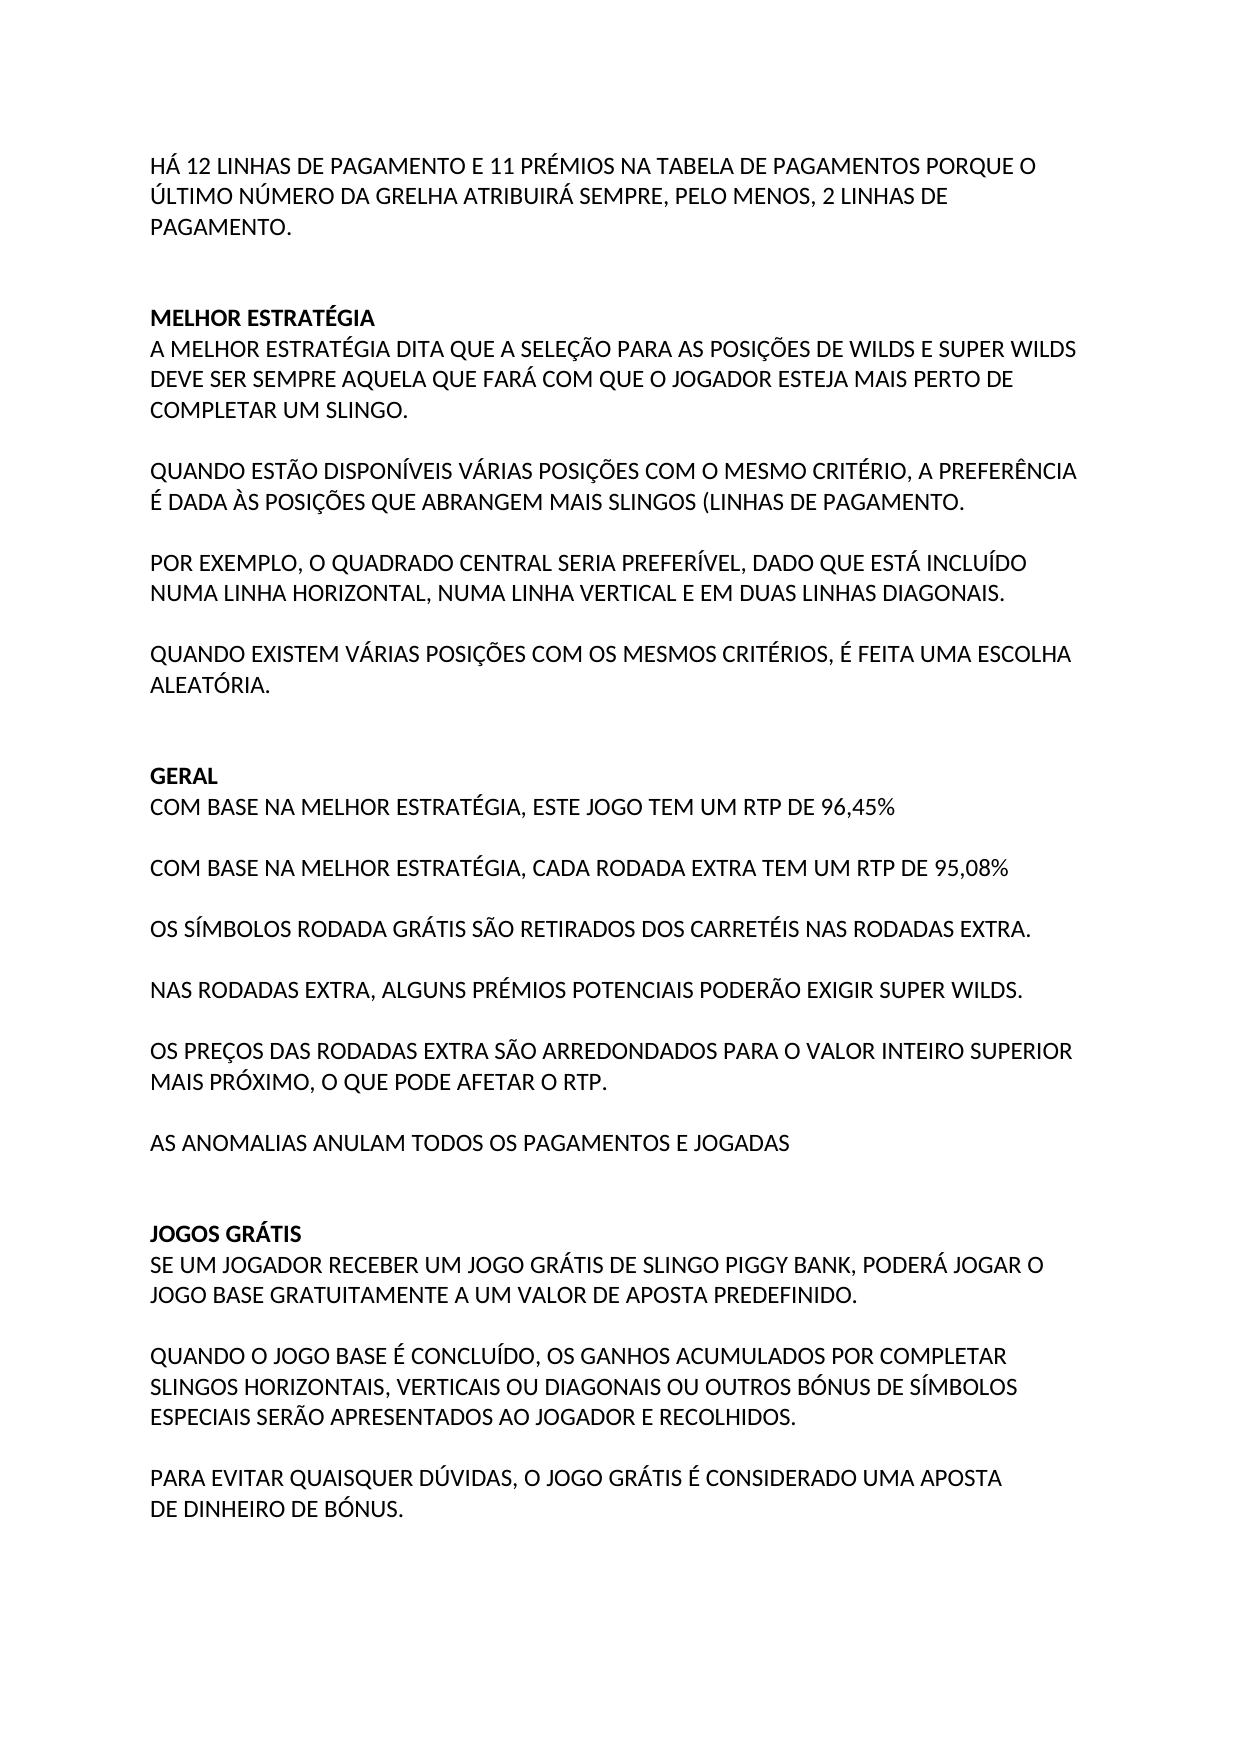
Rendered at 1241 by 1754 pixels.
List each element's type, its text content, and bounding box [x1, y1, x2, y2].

text QUANDO O JOGO BASE É CONCLUÍDO, OS GANHOS ACUMULADOS POR COMPLETAR [150, 1340, 1090, 1371]
text JOGOS GRÁTIS [150, 1218, 1090, 1249]
text A MELHOR ESTRATÉGIA DITA QUE A SELEÇÃO PARA AS POSIÇÕES DE WILDS E SUPER WILDS [150, 333, 1090, 364]
text OS SÍMBOLOS RODADA GRÁTIS SÃO RETIRADOS DOS CARRETÉIS NAS RODADAS EXTRA. [150, 913, 1090, 943]
text SLINGOS HORIZONTAIS, VERTICAIS OU DIAGONAIS OU OUTROS BÓNUS DE SÍMBOLOS [150, 1371, 1090, 1401]
text NUMA LINHA HORIZONTAL, NUMA LINHA VERTICAL E EM DUAS LINHAS DIAGONAIS. [150, 577, 1090, 608]
text COMPLETAR UM SLINGO. [150, 394, 1090, 425]
text MELHOR ESTRATÉGIA [150, 303, 1090, 333]
text GERAL [150, 760, 1090, 791]
text MAIS PRÓXIMO, O QUE PODE AFETAR O RTP. [150, 1066, 1090, 1096]
text OS PREÇOS DAS RODADAS EXTRA SÃO ARREDONDADOS PARA O VALOR INTEIRO SUPERIOR [150, 1035, 1090, 1066]
text POR EXEMPLO, O QUADRADO CENTRAL SERIA PREFERÍVEL, DADO QUE ESTÁ INCLUÍDO [150, 547, 1090, 577]
text AS ANOMALIAS ANULAM TODOS OS PAGAMENTOS E JOGADAS [150, 1127, 1090, 1157]
text É DADA ÀS POSIÇÕES QUE ABRANGEM MAIS SLINGOS (LINHAS DE PAGAMENTO. [150, 486, 1090, 516]
text COM BASE NA MELHOR ESTRATÉGIA, CADA RODADA EXTRA TEM UM RTP DE 95,08% [150, 852, 1090, 882]
text PARA EVITAR QUAISQUER DÚVIDAS, O JOGO GRÁTIS É CONSIDERADO UMA APOSTA [150, 1462, 1090, 1493]
text JOGO BASE GRATUITAMENTE A UM VALOR DE APOSTA PREDEFINIDO. [150, 1279, 1090, 1310]
text ESPECIAIS SERÃO APRESENTADOS AO JOGADOR E RECOLHIDOS. [150, 1401, 1090, 1432]
text SE UM JOGADOR RECEBER UM JOGO GRÁTIS DE SLINGO PIGGY BANK, PODERÁ JOGAR O [150, 1249, 1090, 1279]
text ALEATÓRIA. [150, 669, 1090, 699]
text NAS RODADAS EXTRA, ALGUNS PRÉMIOS POTENCIAIS PODERÃO EXIGIR SUPER WILDS. [150, 974, 1090, 1004]
text DEVE SER SEMPRE AQUELA QUE FARÁ COM QUE O JOGADOR ESTEJA MAIS PERTO DE [150, 364, 1090, 394]
text QUANDO EXISTEM VÁRIAS POSIÇÕES COM OS MESMOS CRITÉRIOS, É FEITA UMA ESCOLHA [150, 638, 1090, 669]
text COM BASE NA MELHOR ESTRATÉGIA, ESTE JOGO TEM UM RTP DE 96,45% [150, 791, 1090, 821]
text HÁ 12 LINHAS DE PAGAMENTO E 11 PRÉMIOS NA TABELA DE PAGAMENTOS PORQUE O ÚLTIMO NÚMERO DA GRELHA ATRIBUIRÁ SEMPRE, PELO MENOS, 2 LINHAS DE PAGAMENTO. [150, 150, 1090, 242]
text DE DINHEIRO DE BÓNUS. [150, 1493, 1090, 1523]
text QUANDO ESTÃO DISPONÍVEIS VÁRIAS POSIÇÕES COM O MESMO CRITÉRIO, A PREFERÊNCIA [150, 455, 1090, 486]
